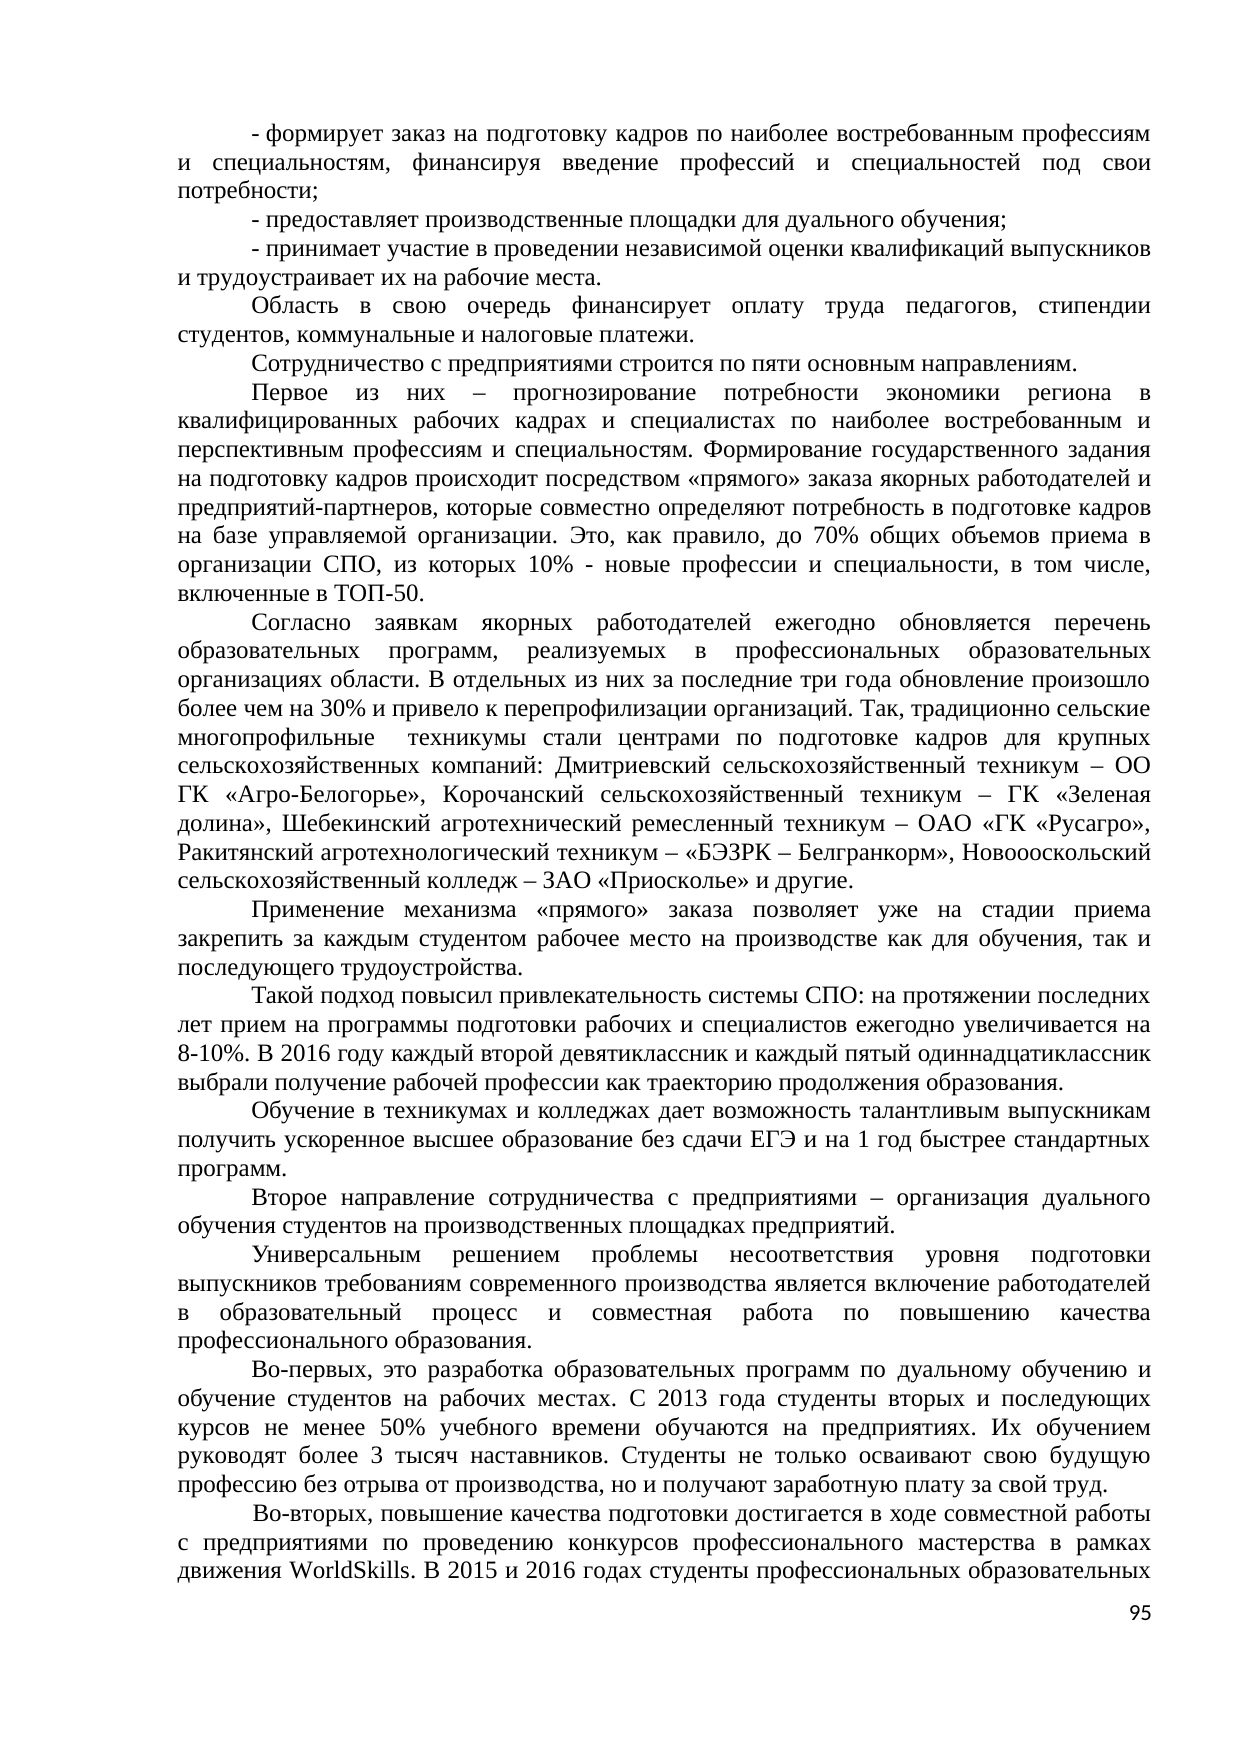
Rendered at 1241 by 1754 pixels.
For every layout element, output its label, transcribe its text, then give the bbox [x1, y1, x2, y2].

text - формирует заказ на подготовку кадров по наиболее востребованным профессиям и специальностям, финансируя введение профессий и специальностей под свои потребности; [177, 118, 1152, 204]
text Во-первых, это разработка образовательных программ по дуальному обучению и обучение студентов на рабочих местах. С 2013 года студенты вторых и последующих курсов не менее 50% учебного времени обучаются на предприятиях. Их обучением руководят более 3 тысяч наставников. Студенты не только осваивают свою будущую профессию без отрыва от производства, но и получают заработную плату за свой труд. [177, 1354, 1152, 1498]
text Согласно заявкам якорных работодателей ежегодно обновляется перечень образовательных программ, реализуемых в профессиональных образовательных организациях области. В отдельных из них за последние три года обновление произошло более чем на 30% и привело к перепрофилизации организаций. Так, традиционно сельские многопрофильные техникумы стали центрами по подготовке кадров для крупных сельскохозяйственных компаний: Дмитриевский сельскохозяйственный техникум – ОО ГК «Агро-Белогорье», Корочанский сельскохозяйственный техникум – ГК «Зеленая долина», Шебекинский агротехнический ремесленный техникум – ОАО «ГК «Русагро», Ракитянский агротехнологический техникум – «БЭЗРК – Белгранкорм», Новоооскольский сельскохозяйственный колледж – ЗАО «Приосколье» и другие. [177, 607, 1152, 894]
text Универсальным решением проблемы несоответствия уровня подготовки выпускников требованиям современного производства является включение работодателей в образовательный процесс и совместная работа по повышению качества профессионального образования. [177, 1239, 1152, 1354]
text Область в свою очередь финансирует оплату труда педагогов, стипендии студентов, коммунальные и налоговые платежи. [177, 291, 1152, 348]
text Первое из них – прогнозирование потребности экономики региона в квалифицированных рабочих кадрах и специалистах по наиболее востребованным и перспективным профессиям и специальностям. Формирование государственного задания на подготовку кадров происходит посредством «прямого» заказа якорных работодателей и предприятий-партнеров, которые совместно определяют потребность в подготовке кадров на базе управляемой организации. Это, как правило, до 70% общих объемов приема в организации СПО, из которых 10% - новые профессии и специальности, в том числе, включенные в ТОП-50. [177, 377, 1152, 607]
text Применение механизма «прямого» заказа позволяет уже на стадии приема закрепить за каждым студентом рабочее место на производстве как для обучения, так и последующего трудоустройства. [177, 894, 1152, 981]
text - предоставляет производственные площадки для дуального обучения; [177, 204, 1152, 233]
text Обучение в техникумах и колледжах дает возможность талантливым выпускникам получить ускоренное высшее образование без сдачи ЕГЭ и на 1 год быстрее стандартных программ. [177, 1096, 1152, 1182]
text Сотрудничество с предприятиями строится по пяти основным направлениям. [177, 348, 1152, 377]
text Такой подход повысил привлекательность системы СПО: на протяжении последних лет прием на программы подготовки рабочих и специалистов ежегодно увеличивается на 8-10%. В 2016 году каждый второй девятиклассник и каждый пятый одиннадцатиклассник выбрали получение рабочей профессии как траекторию продолжения образования. [177, 981, 1152, 1096]
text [177, 1498, 1152, 1584]
text Второе направление сотрудничества с предприятиями – организация дуального обучения студентов на производственных площадках предприятий. [177, 1182, 1152, 1239]
text - принимает участие в проведении независимой оценки квалификаций выпускников и трудоустраивает их на рабочие места. [177, 233, 1152, 291]
